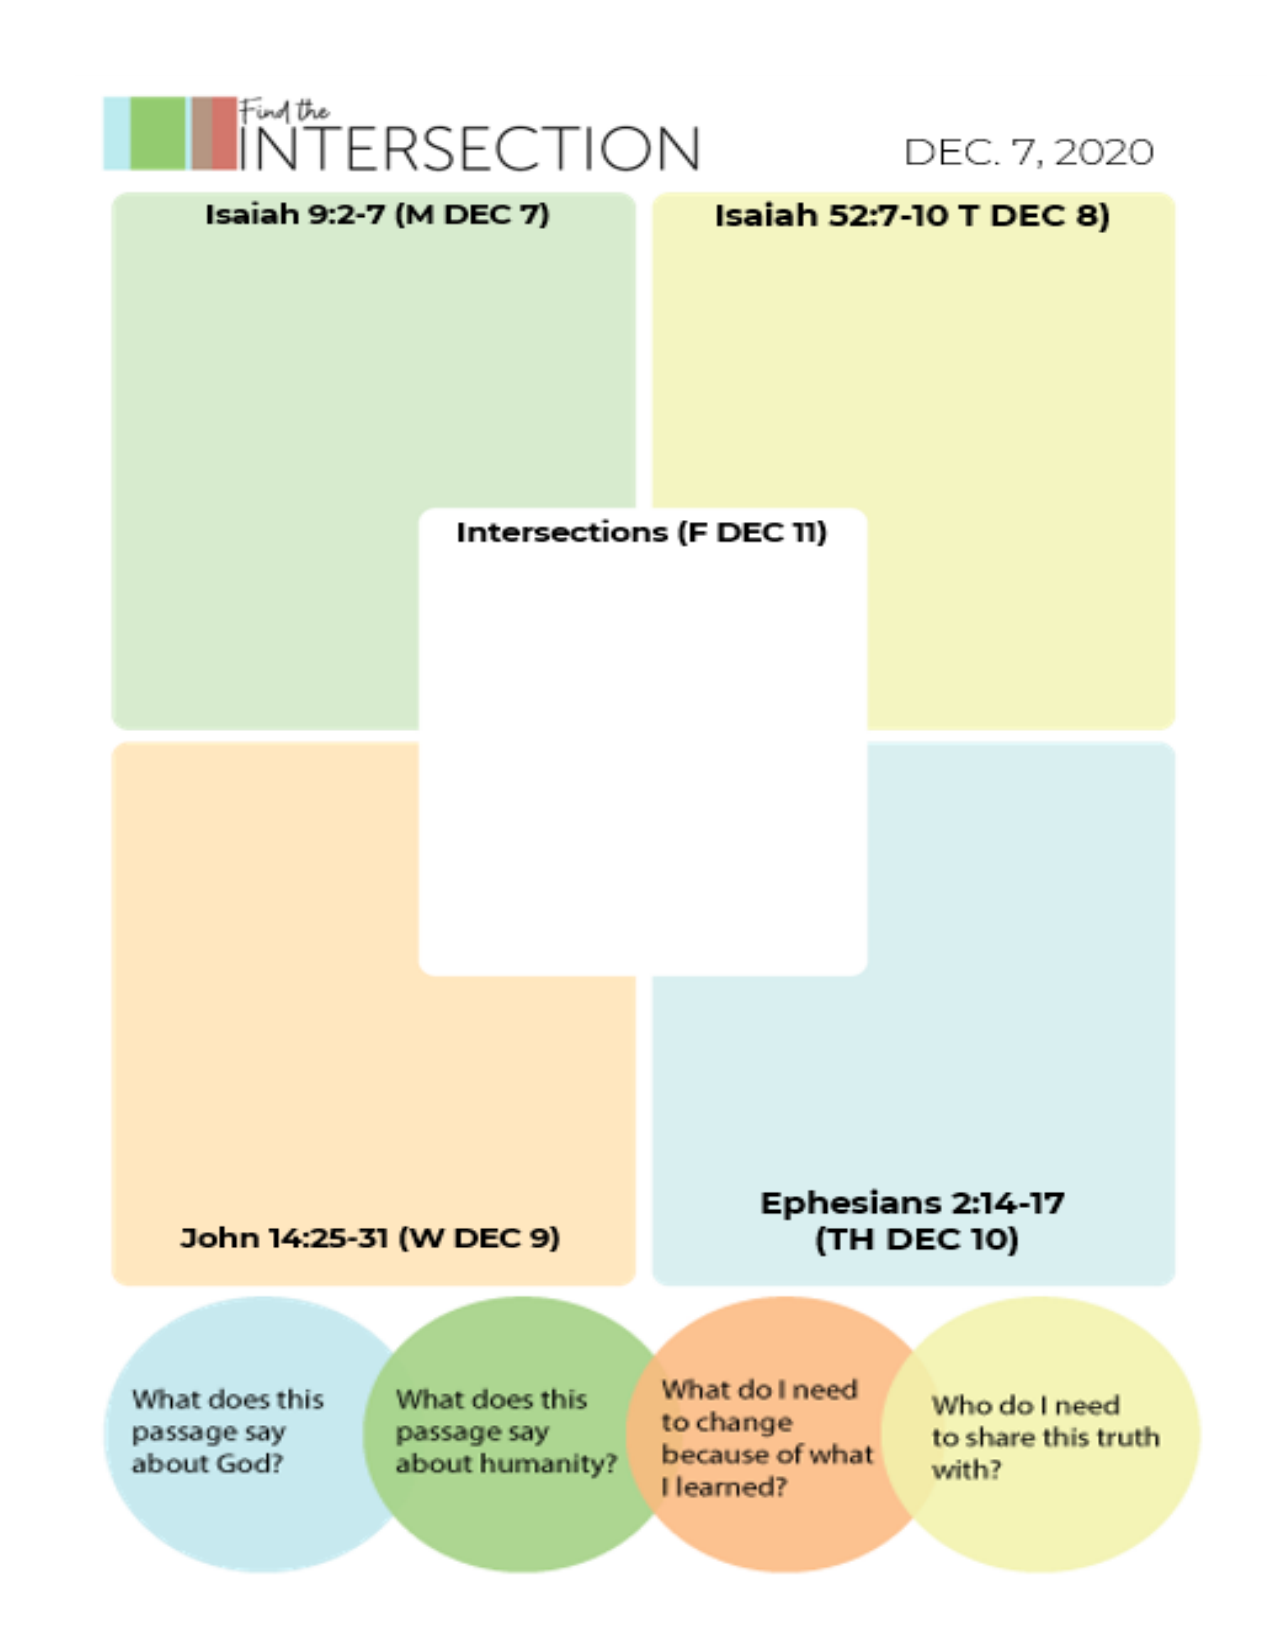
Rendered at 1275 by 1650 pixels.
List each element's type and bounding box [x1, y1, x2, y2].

picture [75, 75, 1267, 1576]
